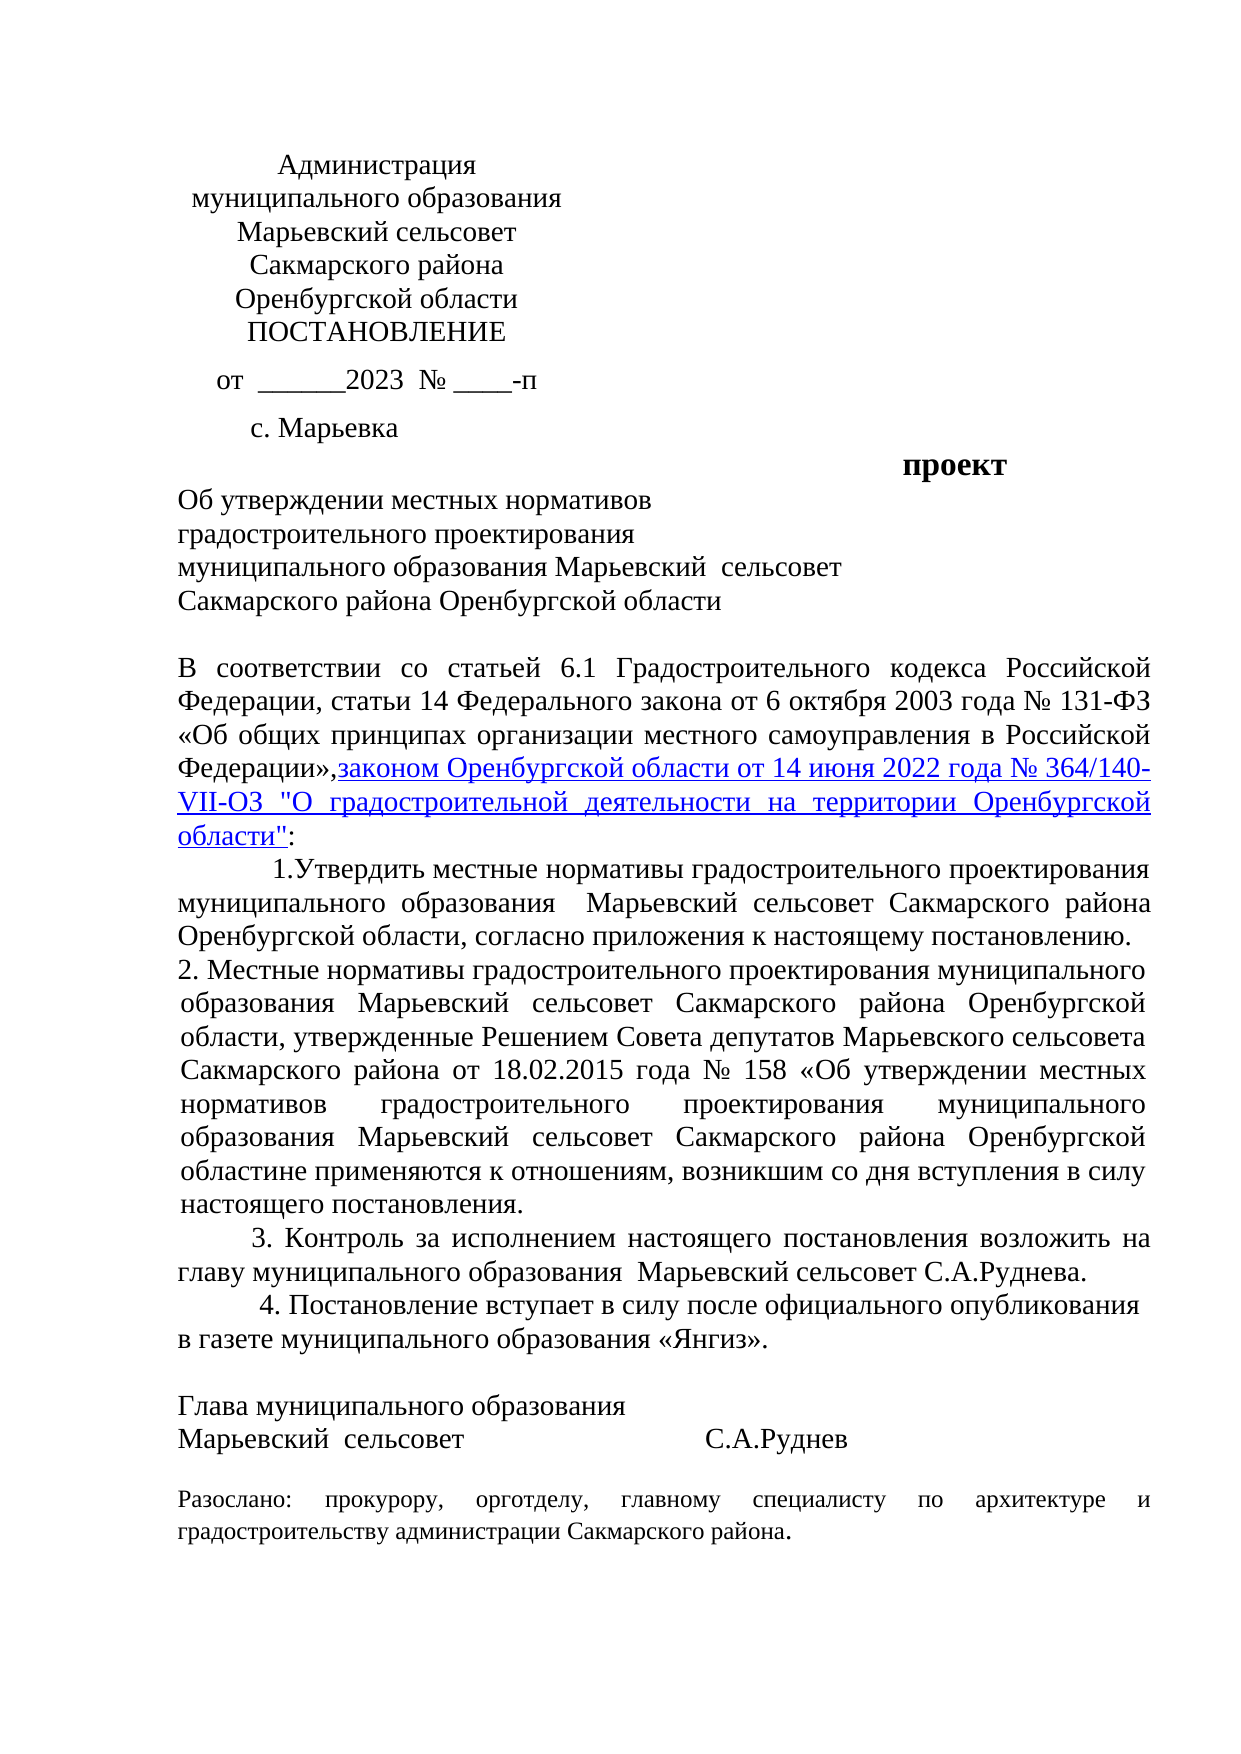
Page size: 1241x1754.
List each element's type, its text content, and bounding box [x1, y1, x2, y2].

text 1.Утвердить местные нормативы градостроительного проектирования муниципального образования Марьевский сельсовет Сакмарского района Оренбургской области, согласно приложения к настоящему постановлению. [177, 851, 1152, 952]
text Глава муниципального образования [177, 1388, 1152, 1421]
text муниципального образования Марьевский сельсовет [177, 549, 1146, 583]
text Марьевский сельсовет С.А.Руднев [177, 1421, 1152, 1455]
text Об утверждении местных нормативов [177, 482, 1146, 516]
text Разослано: прокурору, орготделу, главному специалисту по архитектуре и градостроительству администрации Сакмарского района. [177, 1484, 1152, 1546]
text В соответствии со статьей 6.1 Градостроительного кодекса Российской Федерации, статьи 14 Федерального закона от 6 октября 2003 года № 131-ФЗ «Об общих принципах организации местного самоуправления в Российской Федерации»,законом Оренбургской области от 14 июня 2022 года № 364/140-VII-ОЗ "О градостроительной деятельности на территории Оренбургской области": [177, 650, 1152, 851]
text градостроительного проектирования [177, 516, 1146, 549]
table_header Администрация муниципального образования Марьевский сельсовет Сакмарского района Оренбургской области ПОСТАНОВЛЕНИЕ от ______2023 № ____-п с. Марьевка [166, 118, 587, 444]
text в газете муниципального образования «Янгиз». [177, 1321, 1152, 1354]
text Сакмарского района Оренбургской области [177, 583, 1146, 616]
text 2. Местные нормативы градостроительного проектирования муниципального образования Марьевский сельсовет Сакмарского района Оренбургской области, утвержденные Решением Совета депутатов Марьевского сельсовета Сакмарского района от 18.02.2015 года № 158 «Об утверждении местных нормативов градостроительного проектирования муниципального образования Марьевский сельсовет Сакмарского района Оренбургской областине применяются к отношениям, возникшим со дня вступления в силу настоящего постановления. [177, 952, 1146, 1220]
text 3. Контроль за исполнением настоящего постановления возложить на главу муниципального образования Марьевский сельсовет С.А.Руднева. [177, 1220, 1152, 1287]
text проект [177, 444, 1144, 482]
text 4. Постановление вступает в силу после официального опубликования [259, 1287, 1152, 1321]
